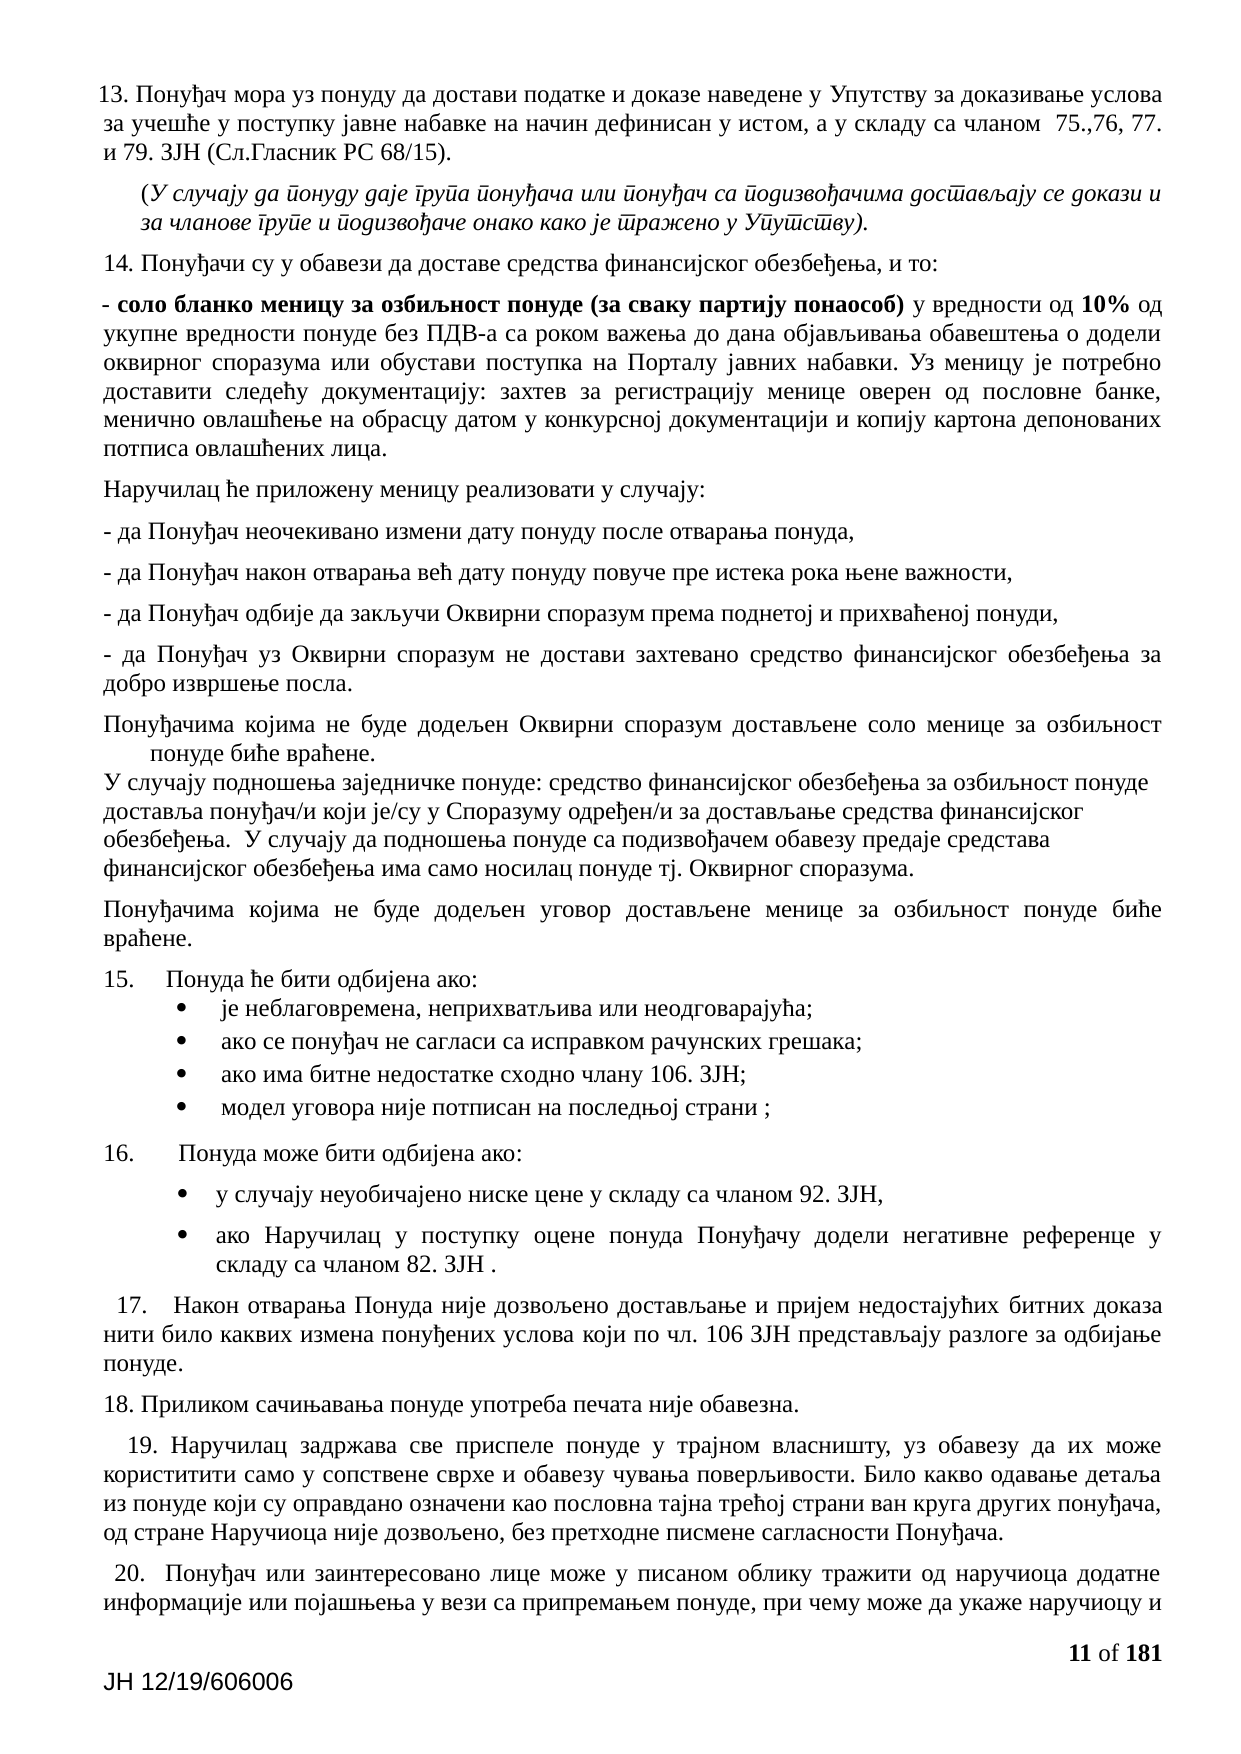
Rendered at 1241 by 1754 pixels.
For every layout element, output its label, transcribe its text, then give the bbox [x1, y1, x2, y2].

text Понуђачима којима не буде додељен Оквирни споразум достављене соло менице за озбиљност понуде биће враћене. [103, 709, 1162, 767]
text 13. Понуђач мора уз понуду да достави податке и доказе наведене у Упутству за доказивање услова за учешће у поступку јавне набавке на начин дефинисан у истом, а у складу са чланом 75.,76, 77. и 79. ЗЈН (Сл.Гласник РС 68/15). [66, 79, 1162, 166]
text - да Понуђач након отварања већ дату понуду повуче пре истека рока њене важности, [103, 557, 1162, 586]
text - да Понуђач одбије да закључи Оквирни споразум према поднетој и прихваћеној понуди, [103, 598, 1162, 627]
text Наручилац ће приложену меницу реализовати у случају: [103, 474, 1162, 503]
text (У случају да понуду даје група понуђача или понуђач са подизвођачима достављају се докази и за чланове групе и подизвођаче онако како је тражено у Упутству). [141, 178, 1162, 236]
list ако има битне недостатке сходно члану 106. ЗЈН; [177, 1059, 1162, 1088]
list ако Наручилац у поступку оцене понуда Понуђачу додели негативне референце у складу са чланом 82. ЗЈН . [178, 1220, 1162, 1278]
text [66, 1558, 1162, 1615]
text 17. Након отварања Понуда није дозвољено достављање и пријем недостајућих битних доказа нити било каквих измена понуђених услова који по чл. 106 ЗЈН представљају разлоге за одбијање понуде. [66, 1290, 1162, 1377]
text У случају подношења заједничке понуде: средство финансијског обезбеђења за озбиљност понуде доставља понуђач/и који је/су у Споразуму одређен/и за достављање средства финансијског обезбеђења. У случају да подношења понуде са подизвођачем обавезу предаје средстава финансијског обезбеђења има само носилац понуде тј. Оквирног споразума. [103, 767, 1162, 882]
text - да Понуђач неочекивано измени дату понуду после отварања понуда, [103, 516, 1162, 544]
text 18. Приликом сачињавања понуде употреба печата није обавезна. [66, 1389, 1162, 1418]
list ако се понуђач не сагласи са исправком рачунских грешака; [177, 1026, 1162, 1055]
text 16. Понуда може бити одбијена ако: [103, 1138, 1162, 1167]
list модел уговора није потписан на последњој страни ; [177, 1092, 1162, 1121]
text Понуђачима којима не буде додељен уговор достављене менице за озбиљност понуде биће враћене. [103, 894, 1162, 952]
list је неблаговремена, неприхватљива или неодговарајућа; [177, 993, 1162, 1022]
text 19. Наручилац задржава све приспеле понуде у трајном власништу, уз обавезу да их може користитити само у сопствене сврхе и обавезу чувања поверљивости. Било какво одавање детаља из понуде који су оправдано означени као пословна тајна трећој страни ван круга других понуђача, од стране Наручиоца није дозвољено, без претходне писмене сагласности Понуђача. [66, 1430, 1162, 1545]
text - соло бланко меницу за озбиљност понуде (за сваку партију понаособ) у вредности од 10% од укупне вредности понуде без ПДВ-а са роком важења до дана објављивања обавештења о додели оквирног споразума или обустави поступка на Порталу јавних набавки. Уз меницу је потребно доставити следећу документацију: захтев за регистрацију менице оверен од пословне банке, менично овлашћење на обрасцу датом у конкурсној документацији и копију картона депонованих потписа овлашћених лица. [66, 289, 1162, 462]
text 14. Понуђачи су у обавези да доставе средства финансијског обезбеђења, и то: [103, 248, 1162, 277]
text 15. Понуда ће бити одбијена ако: [103, 964, 1162, 993]
list у случају неуобичајено ниске цене у складу са чланом 92. ЗЈН, [178, 1179, 1162, 1208]
text - да Понуђач уз Оквирни споразум не достави захтевано средство финансијског обезбеђења за добро извршење посла. [103, 639, 1162, 697]
